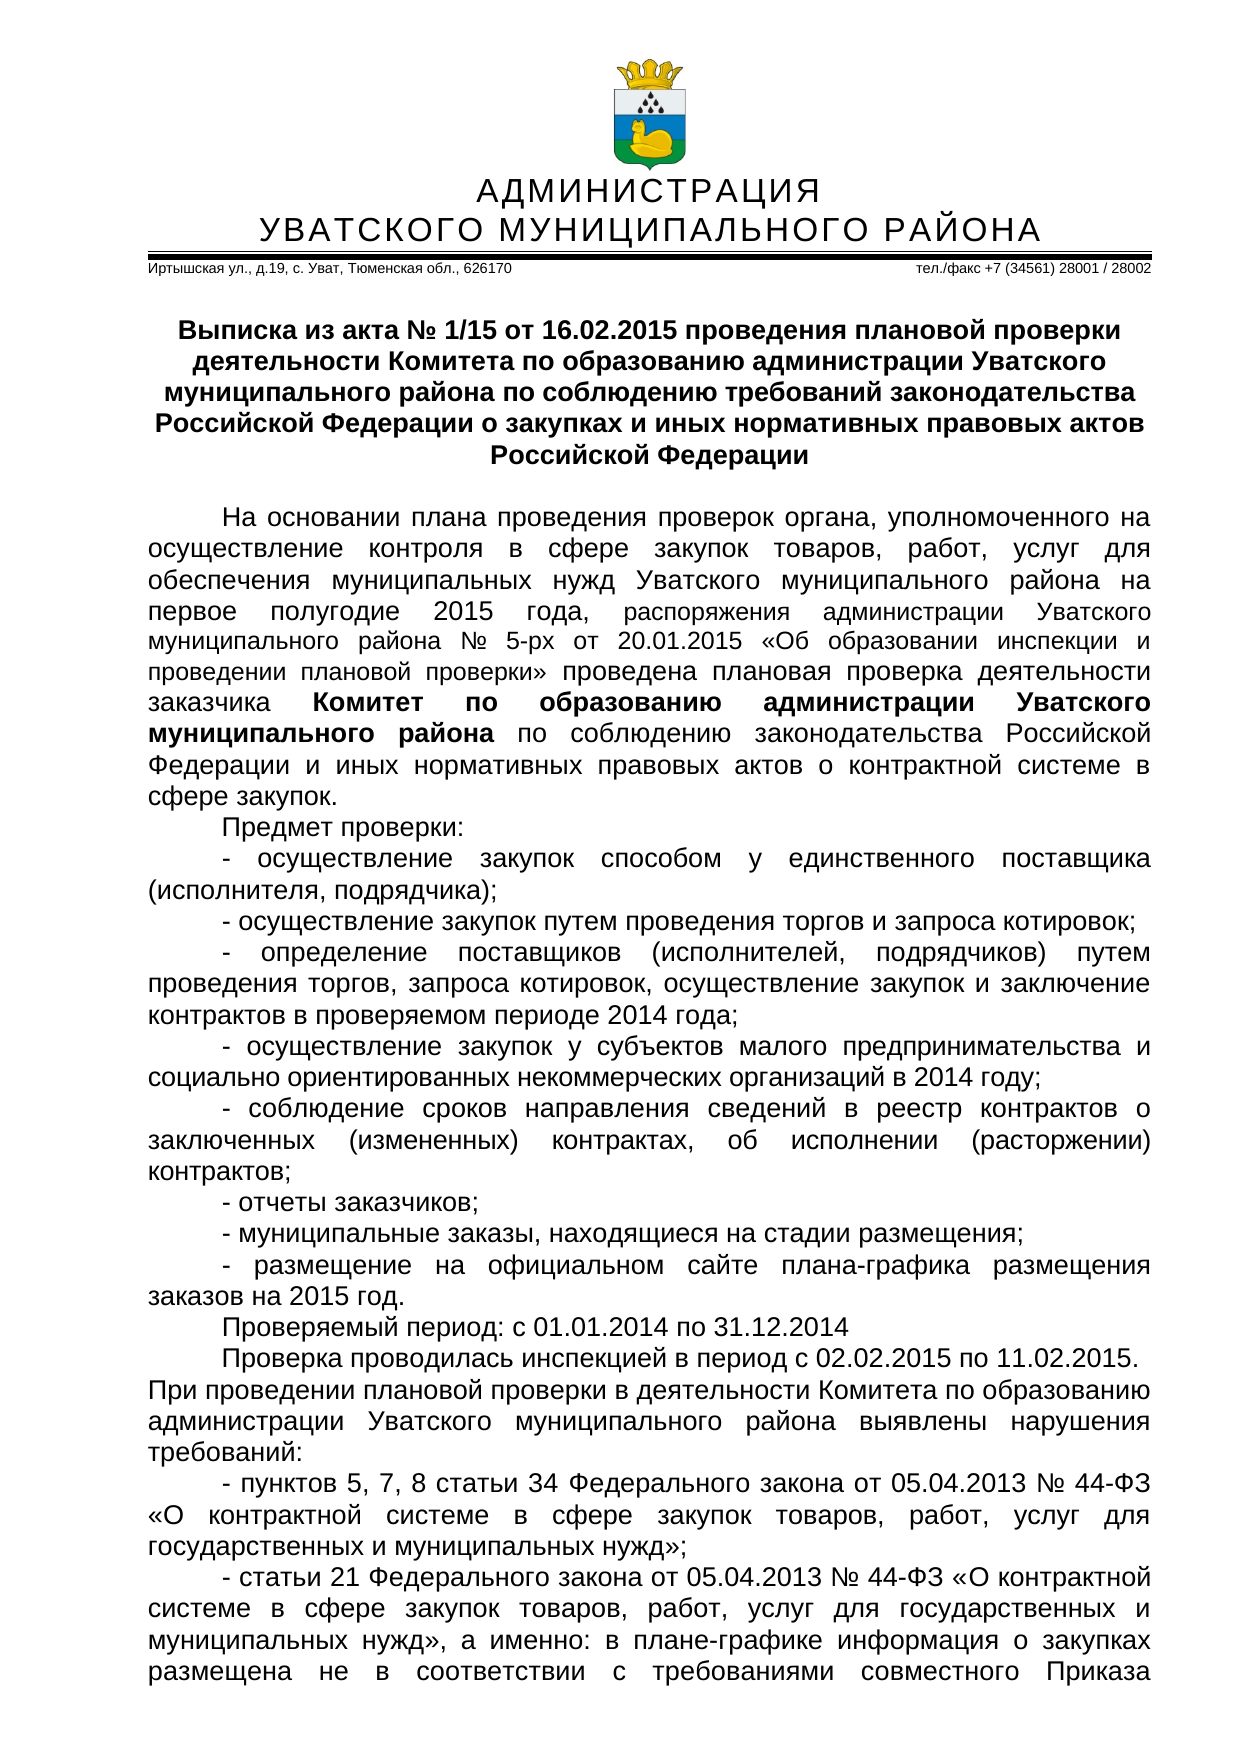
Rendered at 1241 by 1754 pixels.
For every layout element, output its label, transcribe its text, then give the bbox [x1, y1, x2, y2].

text - определение поставщиков (исполнителей, подрядчиков) путем проведения торгов, запроса котировок, осуществление закупок и заключение контрактов в проверяемом периоде 2014 года; [148, 936, 1152, 1030]
text - пунктов 5, 7, 8 статьи 34 Федерального закона от 05.04.2013 № 44-ФЗ «О контрактной системе в сфере закупок товаров, работ, услуг для государственных и муниципальных нужд»; [148, 1467, 1152, 1561]
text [148, 1561, 1152, 1686]
text - соблюдение сроков направления сведений в реестр контрактов о заключенных (измененных) контрактах, об исполнении (расторжении) контрактов; [148, 1092, 1152, 1186]
text Проверяемый период: с 01.01.2014 по 31.12.2014 [148, 1311, 1152, 1342]
text - осуществление закупок у субъектов малого предпринимательства и социально ориентированных некоммерческих организаций в 2014 году; [148, 1030, 1152, 1092]
text Администрация Уватского муниципального района [148, 172, 1152, 251]
text Выписка из акта № 1/15 от 16.02.2015 проведения плановой проверки деятельности Комитета по образованию администрации Уватского муниципального района по соблюдению требований законодательства Российской Федерации о закупках и иных нормативных правовых актов Российской Федерации [148, 314, 1152, 470]
text Иртышская ул., д.19, с. Уват, Тюменская обл., 626170 тел./факс +7 (34561) 28001 / 28002 [148, 260, 1152, 289]
text - осуществление закупок путем проведения торгов и запроса котировок; [148, 905, 1152, 936]
text Предмет проверки: [148, 811, 1152, 842]
text На основании плана проведения проверок органа, уполномоченного на осуществление контроля в сфере закупок товаров, работ, услуг для обеспечения муниципальных нужд Уватского муниципального района на первое полугодие 2015 года, распоряжения администрации Уватского муниципального района № 5-рх от 20.01.2015 «Об образовании инспекции и проведении плановой проверки» проведена плановая проверка деятельности заказчика Комитет по образованию администрации Уватского муниципального района по соблюдению законодательства Российской Федерации и иных нормативных правовых актов о контрактной системе в сфере закупок. [148, 501, 1152, 811]
text Проверка проводилась инспекцией в период с 02.02.2015 по 11.02.2015. [148, 1342, 1152, 1374]
text - муниципальные заказы, находящиеся на стадии размещения; [148, 1217, 1152, 1249]
text - отчеты заказчиков; [148, 1186, 1152, 1217]
text При проведении плановой проверки в деятельности Комитета по образованию администрации Уватского муниципального района выявлены нарушения требований: [148, 1374, 1152, 1467]
text - осуществление закупок способом у единственного поставщика (исполнителя, подрядчика); [148, 842, 1152, 905]
picture [613, 59, 686, 172]
text - размещение на официальном сайте плана-графика размещения заказов на 2015 год. [148, 1249, 1152, 1311]
